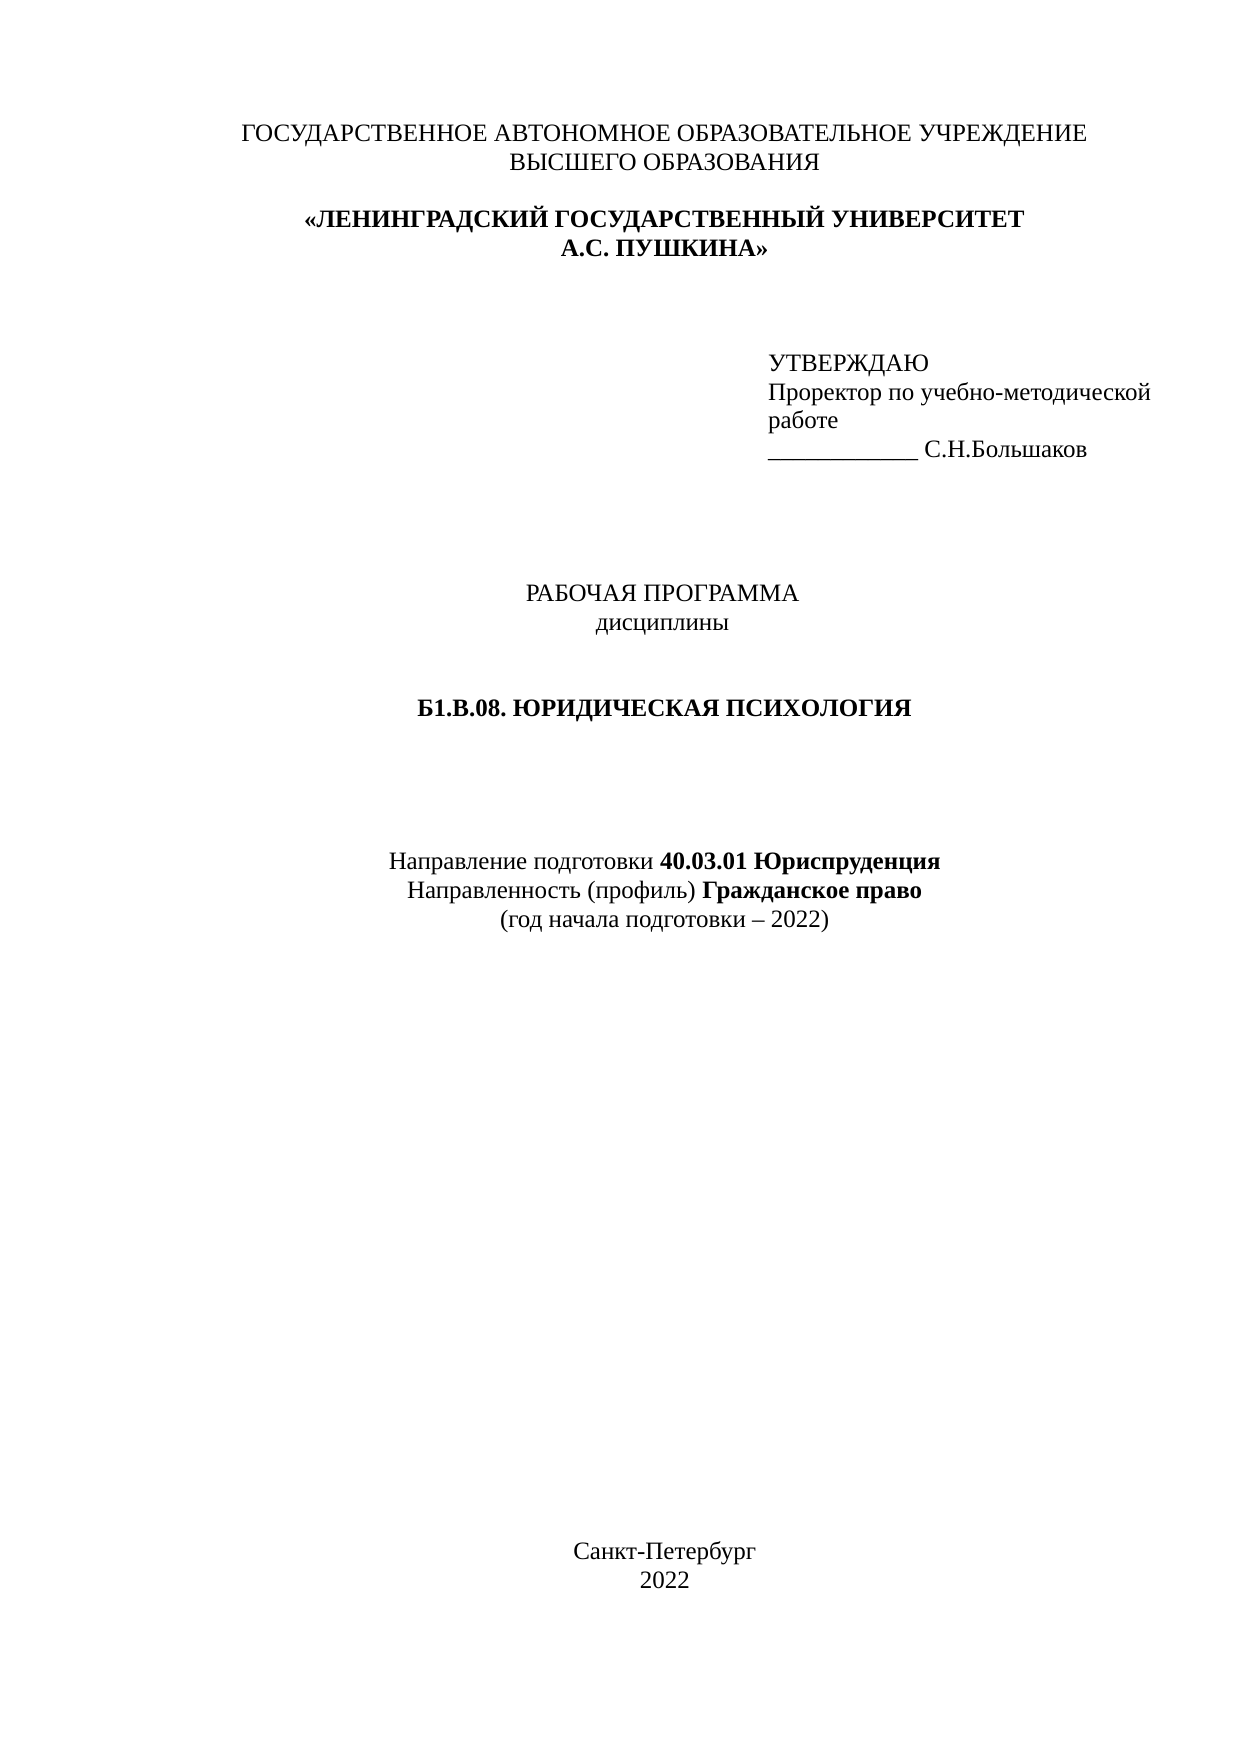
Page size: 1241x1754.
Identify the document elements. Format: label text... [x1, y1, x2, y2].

text Направление подготовки 40.03.01 Юриспруденция [177, 846, 1152, 875]
text (год начала подготовки – 2022) [177, 904, 1152, 933]
text ____________ С.Н.Большаков [181, 434, 1152, 463]
text Проректор по учебно-методической [181, 377, 1152, 406]
text дисциплины [173, 607, 1152, 636]
text РАБОЧАЯ ПРОГРАММА [173, 578, 1152, 607]
text ГОСУДАРСТВЕННОЕ АВТОНОМНОЕ ОБРАЗОВАТЕЛЬНОЕ УЧРЕЖДЕНИЕ ВЫСШЕГО ОБРАЗОВАНИЯ [177, 118, 1152, 176]
text 2022 [177, 1565, 1152, 1594]
text А.С. ПУШКИНА» [177, 233, 1152, 262]
text УТВЕРЖДАЮ [181, 348, 1152, 377]
text работе [181, 406, 1152, 434]
text Б1.В.08. ЮРИДИЧЕСКАЯ ПСИХОЛОГИЯ [177, 693, 1152, 722]
text Направленность (профиль) Гражданское право [177, 875, 1152, 904]
text Санкт-Петербург [177, 1536, 1152, 1565]
text «ЛЕНИНГРАДСКИЙ ГОСУДАРСТВЕННЫЙ УНИВЕРСИТЕТ [177, 204, 1152, 233]
